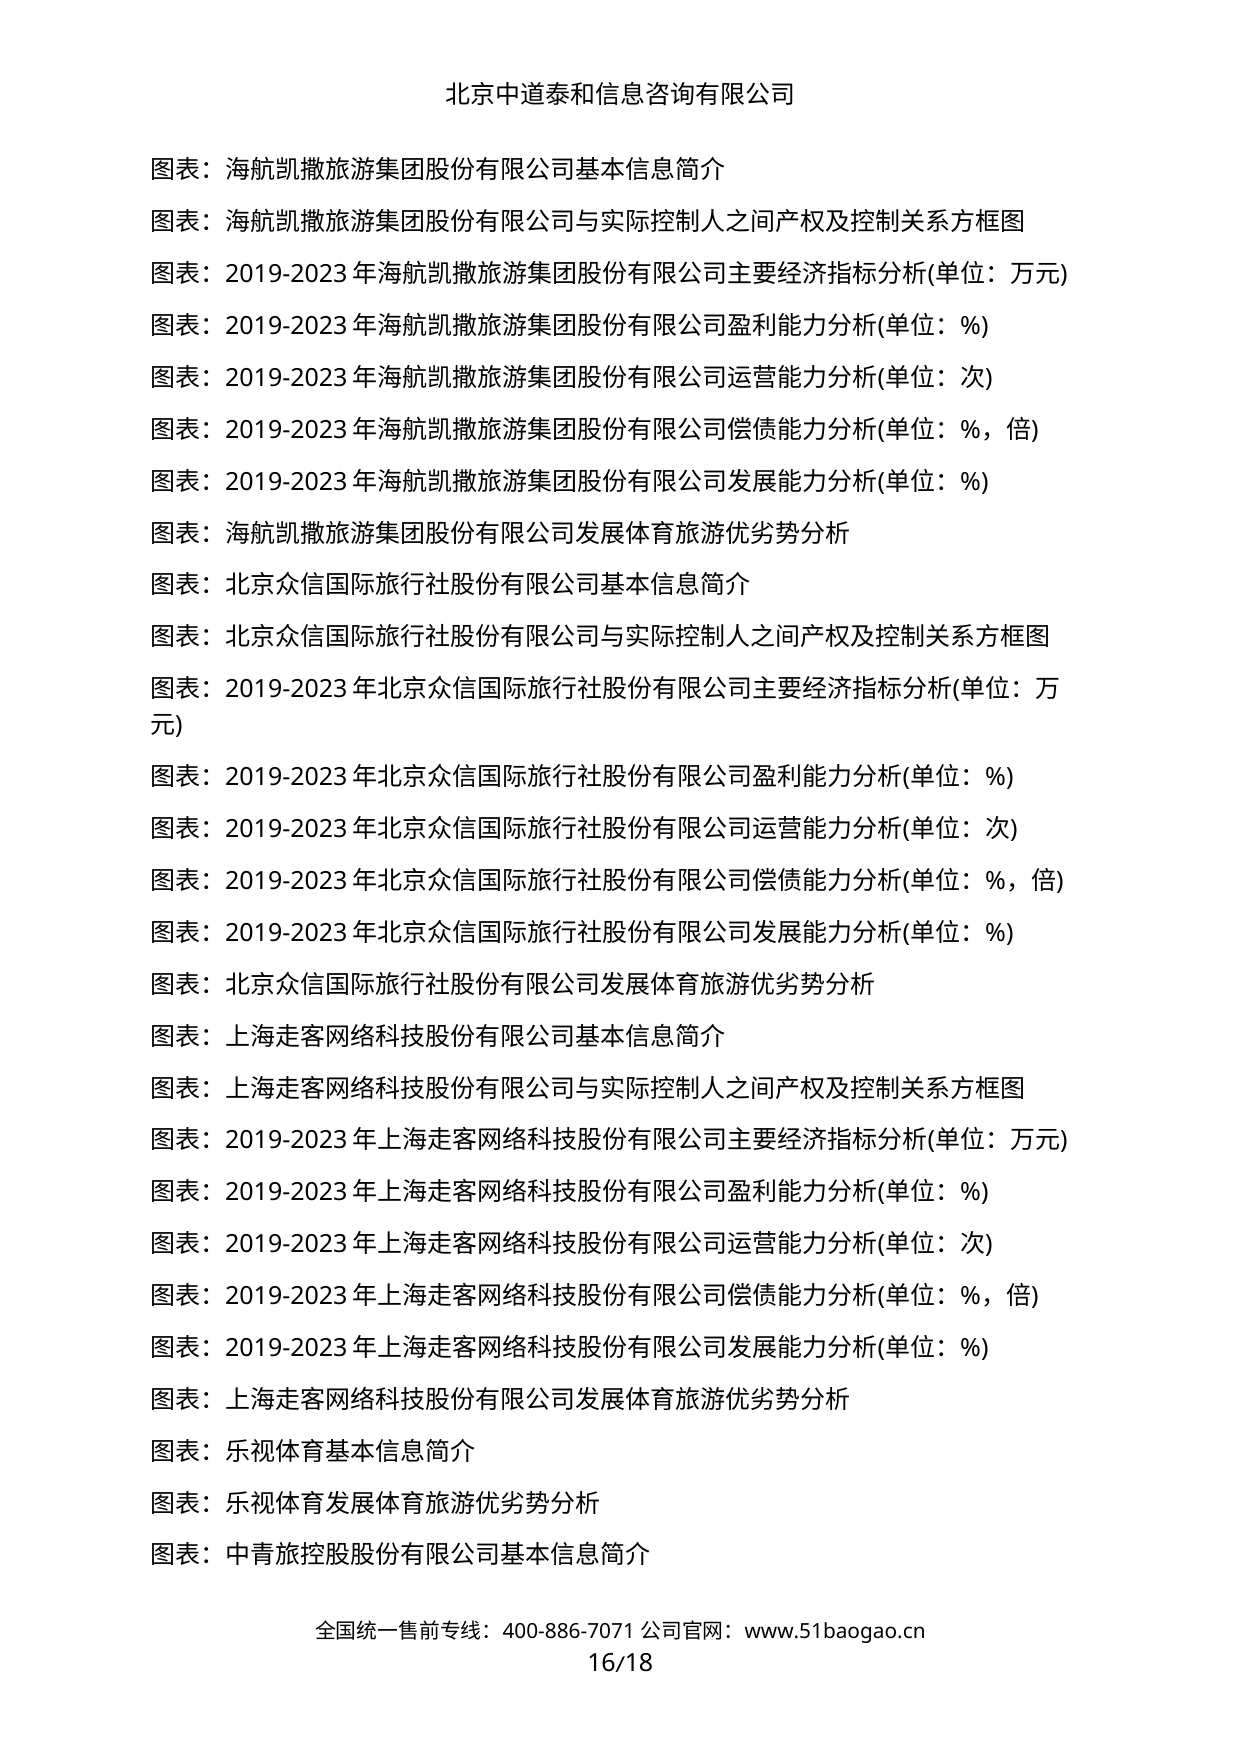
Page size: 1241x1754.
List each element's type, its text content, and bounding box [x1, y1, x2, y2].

text 图表：海航凯撒旅游集团股份有限公司与实际控制人之间产权及控制关系方框图 [150, 202, 1090, 238]
text 图表：上海走客网络科技股份有限公司基本信息简介 [150, 1016, 1090, 1052]
text 图表：上海走客网络科技股份有限公司发展体育旅游优劣势分析 [150, 1379, 1090, 1416]
text 图表：2019-2023年海航凯撒旅游集团股份有限公司主要经济指标分析(单位：万元) [150, 254, 1090, 290]
text 图表：2019-2023年上海走客网络科技股份有限公司发展能力分析(单位：%) [150, 1327, 1090, 1364]
text 图表：2019-2023年海航凯撒旅游集团股份有限公司盈利能力分析(单位：%) [150, 306, 1090, 342]
text 图表：北京众信国际旅行社股份有限公司与实际控制人之间产权及控制关系方框图 [150, 617, 1090, 653]
text 图表：2019-2023年上海走客网络科技股份有限公司盈利能力分析(单位：%) [150, 1172, 1090, 1208]
text 图表：2019-2023年海航凯撒旅游集团股份有限公司发展能力分析(单位：%) [150, 461, 1090, 497]
text 图表：2019-2023年北京众信国际旅行社股份有限公司偿债能力分析(单位：%，倍) [150, 861, 1090, 897]
text 图表：2019-2023年北京众信国际旅行社股份有限公司主要经济指标分析(单位：万元) [150, 669, 1090, 741]
text 图表：2019-2023年北京众信国际旅行社股份有限公司发展能力分析(单位：%) [150, 912, 1090, 949]
text 图表：2019-2023年上海走客网络科技股份有限公司偿债能力分析(单位：%，倍) [150, 1276, 1090, 1312]
text 图表：2019-2023年北京众信国际旅行社股份有限公司盈利能力分析(单位：%) [150, 757, 1090, 793]
text 图表：2019-2023年上海走客网络科技股份有限公司主要经济指标分析(单位：万元) [150, 1120, 1090, 1156]
text 图表：海航凯撒旅游集团股份有限公司发展体育旅游优劣势分析 [150, 513, 1090, 549]
text 图表：上海走客网络科技股份有限公司与实际控制人之间产权及控制关系方框图 [150, 1068, 1090, 1104]
text 图表：2019-2023年海航凯撒旅游集团股份有限公司偿债能力分析(单位：%，倍) [150, 409, 1090, 446]
text 图表：2019-2023年上海走客网络科技股份有限公司运营能力分析(单位：次) [150, 1224, 1090, 1260]
text 图表：海航凯撒旅游集团股份有限公司基本信息简介 [150, 150, 1090, 186]
text 图表：2019-2023年北京众信国际旅行社股份有限公司运营能力分析(单位：次) [150, 809, 1090, 845]
text 图表：乐视体育基本信息简介 [150, 1431, 1090, 1467]
text 图表：北京众信国际旅行社股份有限公司发展体育旅游优劣势分析 [150, 964, 1090, 1001]
text 图表：2019-2023年海航凯撒旅游集团股份有限公司运营能力分析(单位：次) [150, 357, 1090, 394]
text 图表：乐视体育发展体育旅游优劣势分析 [150, 1483, 1090, 1519]
text 图表：北京众信国际旅行社股份有限公司基本信息简介 [150, 565, 1090, 601]
text 图表：中青旅控股股份有限公司基本信息简介 [150, 1535, 1090, 1571]
